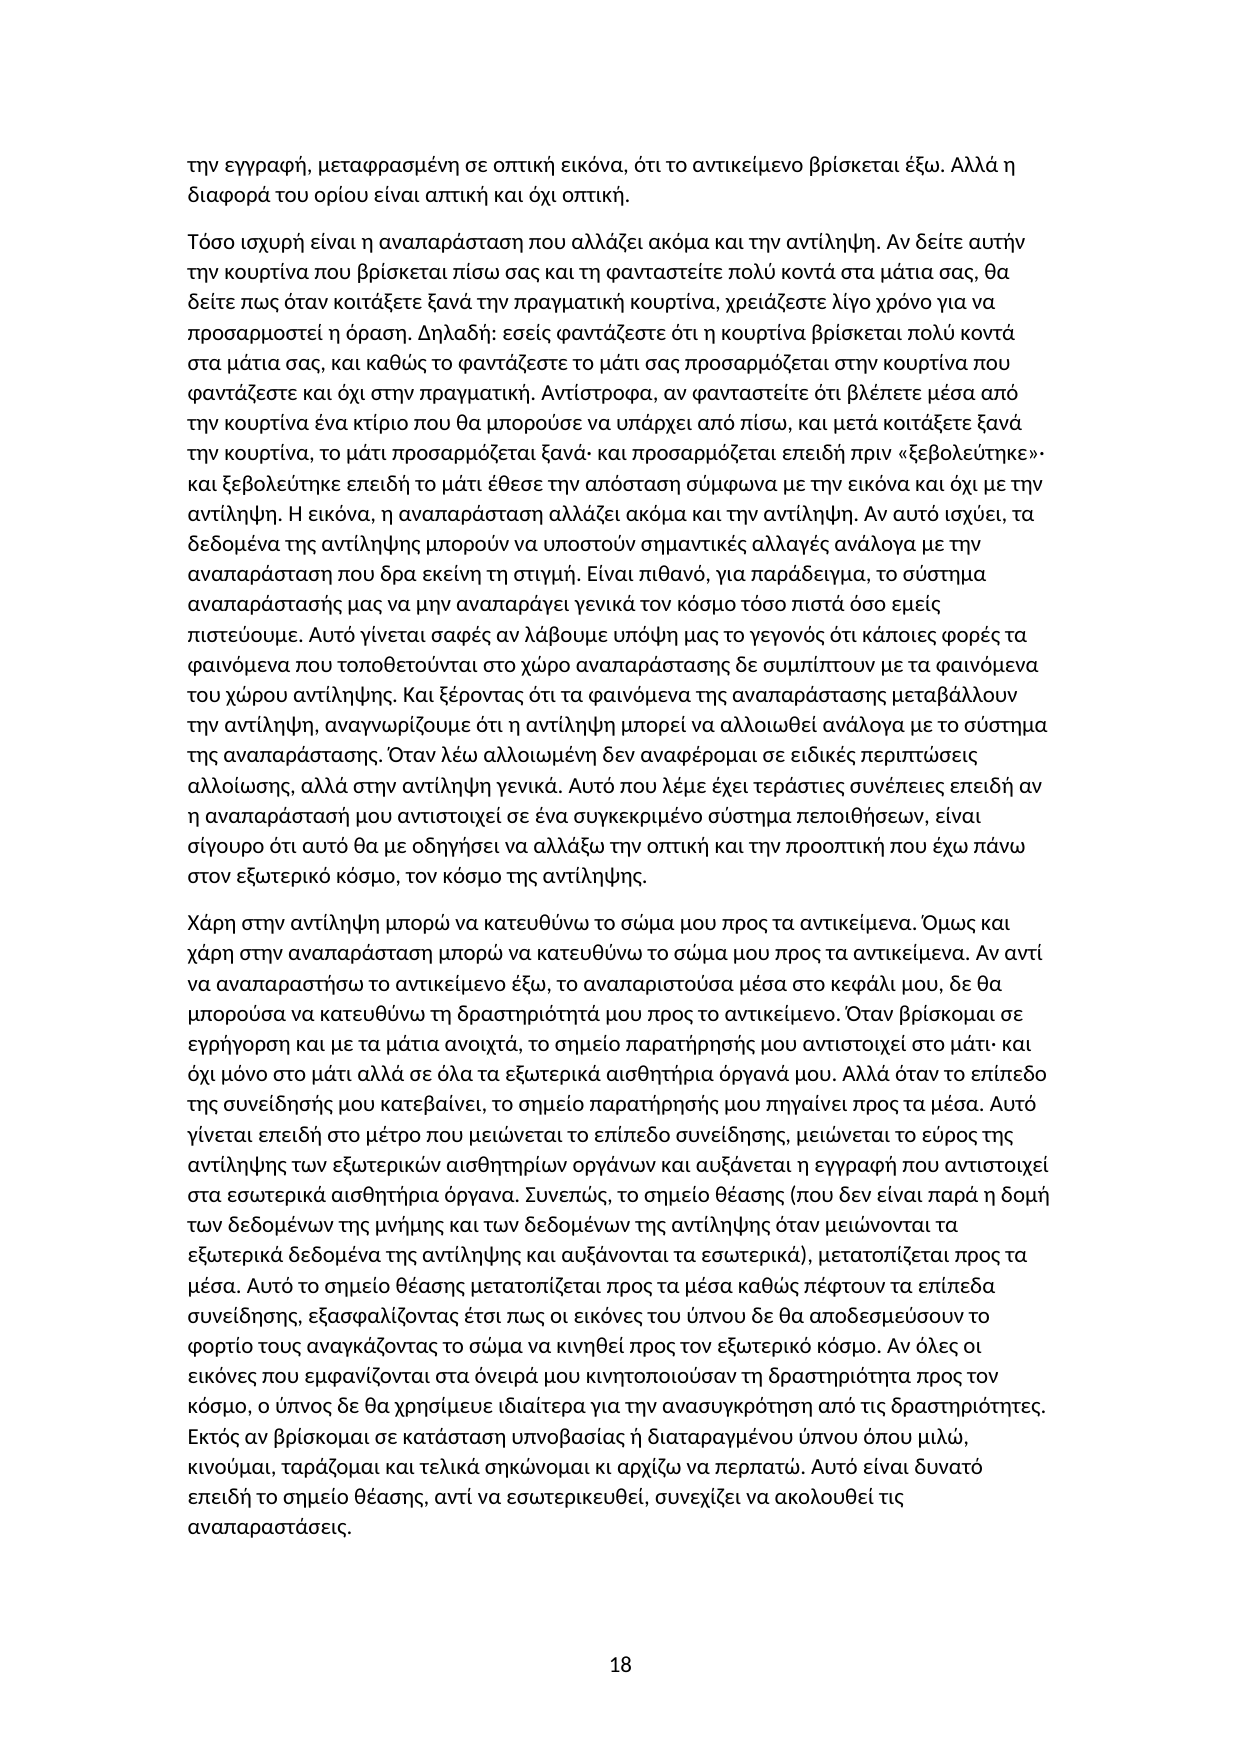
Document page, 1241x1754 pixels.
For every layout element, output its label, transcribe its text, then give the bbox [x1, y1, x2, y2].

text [187, 150, 1053, 208]
text Χάρη στην αντίληψη μπορώ να κατευθύνω το σώμα μου προς τα αντικείμενα. Όμως και χάρη στην αναπαράσταση μπορώ να κατευθύνω το σώμα μου προς τα αντικείμενα. Αν αντί να αναπαραστήσω το αντικείμενο έξω, το αναπαριστούσα μέσα στο κεφάλι μου, δε θα μπορούσα να κατευθύνω τη δραστηριότητά μου προς το αντικείμενο. Όταν βρίσκομαι σε εγρήγορση και με τα μάτια ανοιχτά, το σημείο παρατήρησής μου αντιστοιχεί στο μάτι· και όχι μόνο στο μάτι αλλά σε όλα τα εξωτερικά αισθητήρια όργανά μου. Αλλά όταν το επίπεδο της συνείδησής μου κατεβαίνει, το σημείο παρατήρησής μου πηγαίνει προς τα μέσα. Αυτό γίνεται επειδή στο μέτρο που μειώνεται το επίπεδο συνείδησης, μειώνεται το εύρος της αντίληψης των εξωτερικών αισθητηρίων οργάνων και αυξάνεται η εγγραφή που αντιστοιχεί στα εσωτερικά αισθητήρια όργανα. Συνεπώς, το σημείο θέασης (που δεν είναι παρά η δομή των δεδομένων της μνήμης και των δεδομένων της αντίληψης όταν μειώνονται τα εξωτερικά δεδομένα της αντίληψης και αυξάνονται τα εσωτερικά), μετατοπίζεται προς τα μέσα. Αυτό το σημείο θέασης μετατοπίζεται προς τα μέσα καθώς πέφτουν τα επίπεδα συνείδησης, εξασφαλίζοντας έτσι πως οι εικόνες του ύπνου δε θα αποδεσμεύσουν το φορτίο τους αναγκάζοντας το σώμα να κινηθεί προς τον εξωτερικό κόσμο. Αν όλες οι εικόνες που εμφανίζονται στα όνειρά μου κινητοποιούσαν τη δραστηριότητα προς τον κόσμο, ο ύπνος δε θα χρησίμευε ιδιαίτερα για την ανασυγκρότηση από τις δραστηριότητες. Εκτός αν βρίσκομαι σε κατάσταση υπνοβασίας ή διαταραγμένου ύπνου όπου μιλώ, κινούμαι, ταράζομαι και τελικά σηκώνομαι κι αρχίζω να περπατώ. Αυτό είναι δυνατό επειδή το σημείο θέασης, αντί να εσωτερικευθεί, συνεχίζει να ακολουθεί τις αναπαραστάσεις. [187, 908, 1053, 1541]
text Τόσο ισχυρή είναι η αναπαράσταση που αλλάζει ακόμα και την αντίληψη. Αν δείτε αυτήν την κουρτίνα που βρίσκεται πίσω σας και τη φανταστείτε πολύ κοντά στα μάτια σας, θα δείτε πως όταν κοιτάξετε ξανά την πραγματική κουρτίνα, χρειάζεστε λίγο χρόνο για να προσαρμοστεί η όραση. Δηλαδή: εσείς φαντάζεστε ότι η κουρτίνα βρίσκεται πολύ κοντά στα μάτια σας, και καθώς το φαντάζεστε το μάτι σας προσαρμόζεται στην κουρτίνα που φαντάζεστε και όχι στην πραγματική. Αντίστροφα, αν φανταστείτε ότι βλέπετε μέσα από την κουρτίνα ένα κτίριο που θα μπορούσε να υπάρχει από πίσω, και μετά κοιτάξετε ξανά την κουρτίνα, το μάτι προσαρμόζεται ξανά· και προσαρμόζεται επειδή πριν «ξεβολεύτηκε»· και ξεβολεύτηκε επειδή το μάτι έθεσε την απόσταση σύμφωνα με την εικόνα και όχι με την αντίληψη. Η εικόνα, η αναπαράσταση αλλάζει ακόμα και την αντίληψη. Αν αυτό ισχύει, τα δεδομένα της αντίληψης μπορούν να υποστούν σημαντικές αλλαγές ανάλογα με την αναπαράσταση που δρα εκείνη τη στιγμή. Είναι πιθανό, για παράδειγμα, το σύστημα αναπαράστασής μας να μην αναπαράγει γενικά τον κόσμο τόσο πιστά όσο εμείς πιστεύουμε. Αυτό γίνεται σαφές αν λάβουμε υπόψη μας το γεγονός ότι κάποιες φορές τα φαινόμενα που τοποθετούνται στο χώρο αναπαράστασης δε συμπίπτουν με τα φαινόμενα του χώρου αντίληψης. Και ξέροντας ότι τα φαινόμενα της αναπαράστασης μεταβάλλουν την αντίληψη, αναγνωρίζουμε ότι η αντίληψη μπορεί να αλλοιωθεί ανάλογα με το σύστημα της αναπαράστασης. Όταν λέω αλλοιωμένη δεν αναφέρομαι σε ειδικές περιπτώσεις αλλοίωσης, αλλά στην αντίληψη γενικά. Αυτό που λέμε έχει τεράστιες συνέπειες επειδή αν η αναπαράστασή μου αντιστοιχεί σε ένα συγκεκριμένο σύστημα πεποιθήσεων, είναι σίγουρο ότι αυτό θα με οδηγήσει να αλλάξω την οπτική και την προοπτική που έχω πάνω στον εξωτερικό κόσμο, τον κόσμο της αντίληψης. [187, 227, 1053, 889]
